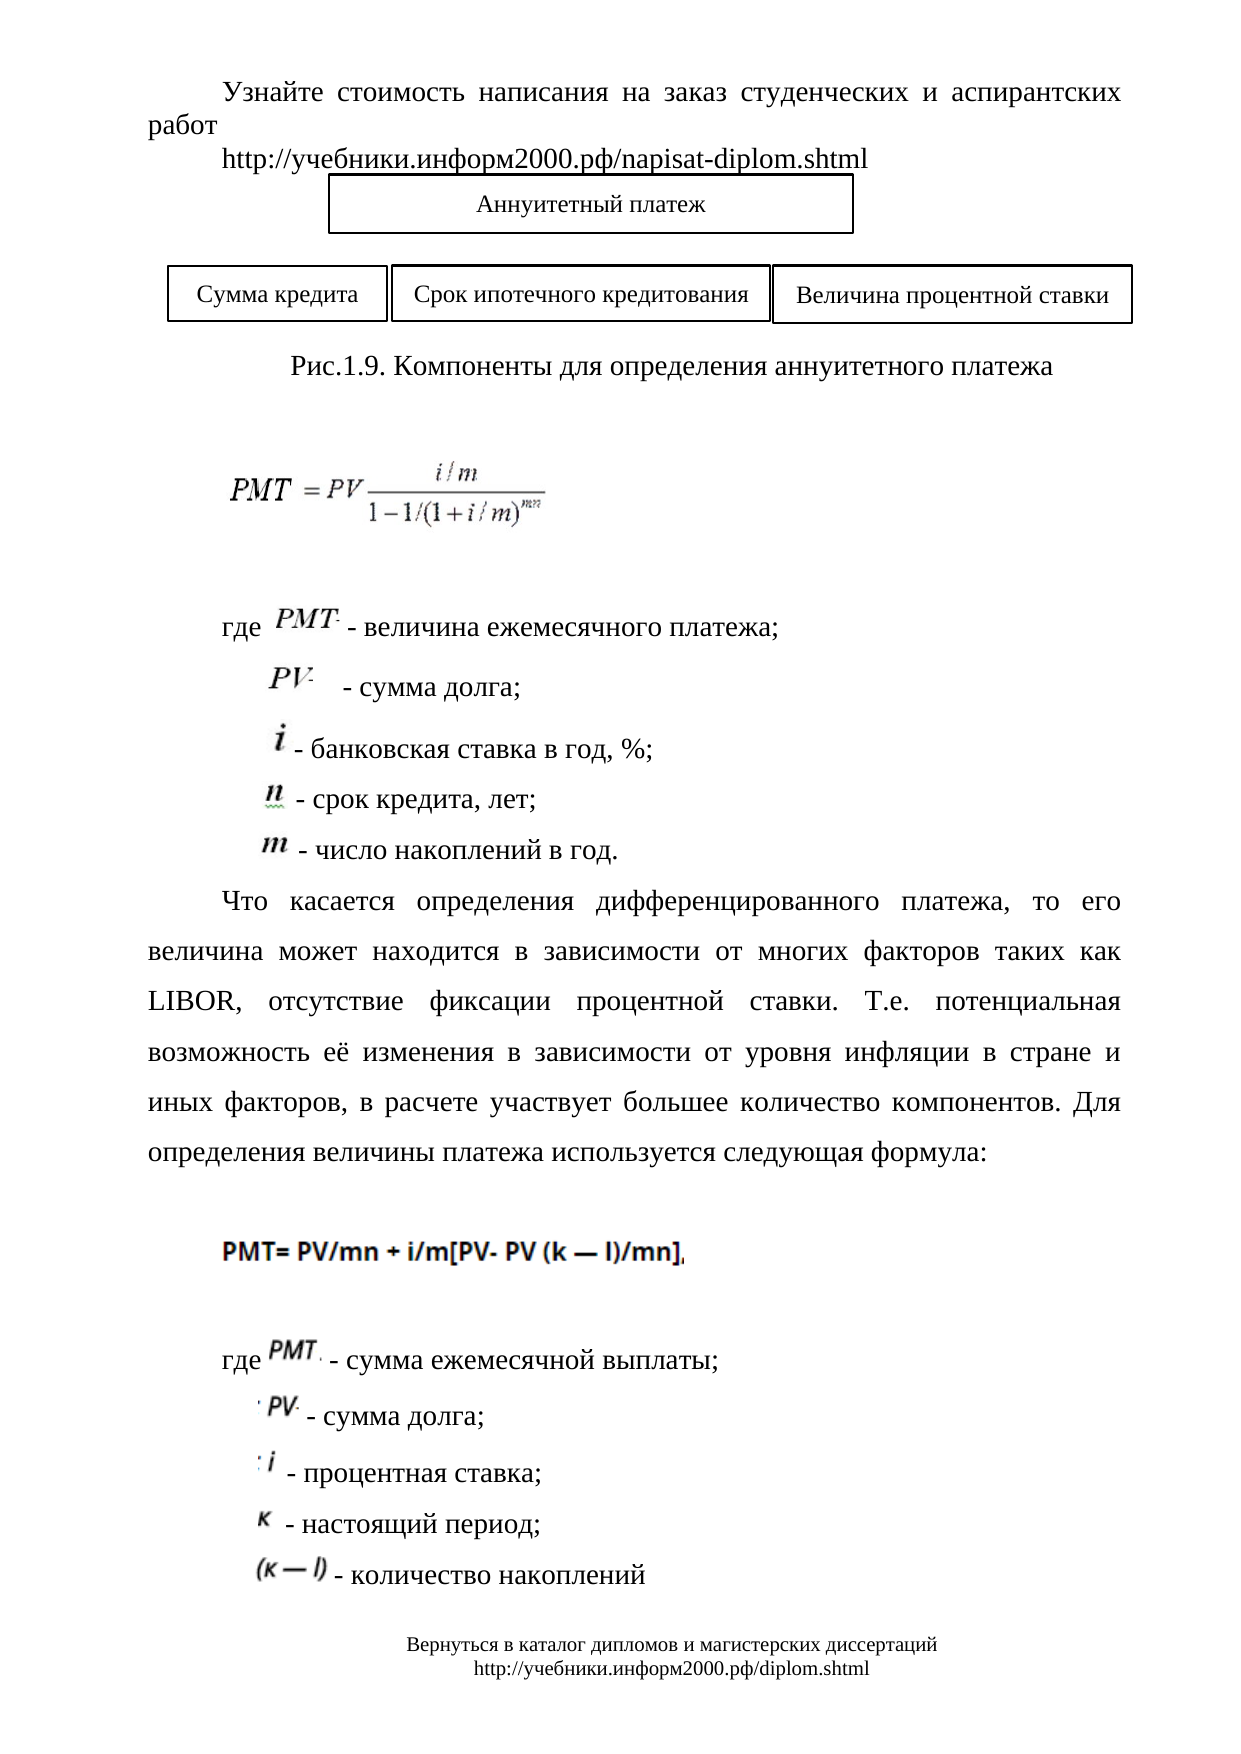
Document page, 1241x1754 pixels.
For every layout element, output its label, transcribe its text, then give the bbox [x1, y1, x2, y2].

text где - величина ежемесячного платежа; [148, 603, 1122, 643]
picture [265, 659, 313, 697]
picture [258, 1505, 278, 1534]
text - срок кредита, лет; [148, 781, 1122, 815]
picture [258, 831, 291, 860]
text - количество накоплений [148, 1556, 1122, 1591]
text - банковская ставка в год, %; [148, 719, 1122, 764]
text - сумма долга; [148, 1392, 1122, 1432]
text где - сумма ежемесячной выплаты; [148, 1336, 1122, 1375]
text - число накоплений в год. [148, 831, 1122, 866]
picture [268, 1335, 322, 1369]
picture [258, 1392, 299, 1426]
text - настоящий период; [148, 1505, 1122, 1540]
text - сумма долга; [148, 659, 1122, 702]
text - процентная ставка; [148, 1449, 1122, 1488]
picture [221, 1235, 684, 1269]
picture [221, 449, 548, 536]
picture [265, 719, 294, 759]
picture [250, 1556, 334, 1585]
text Рис.1.9. Компоненты для определения аннуитетного платежа [148, 348, 1122, 382]
picture [258, 1448, 280, 1483]
picture [258, 781, 288, 809]
picture [276, 602, 340, 637]
text Что касается определения дифференцированного платежа, то его величина может находится в зависимости от многих факторов таких как LIBOR, отсутствие фиксации процентной ставки. Т.е. потенциальная возможность её изменения в зависимости от уровня инфляции в стране и иных факторов, в расчете участвует большее количество компонентов. Для определения величины платежа используется следующая формула: [148, 883, 1122, 1168]
